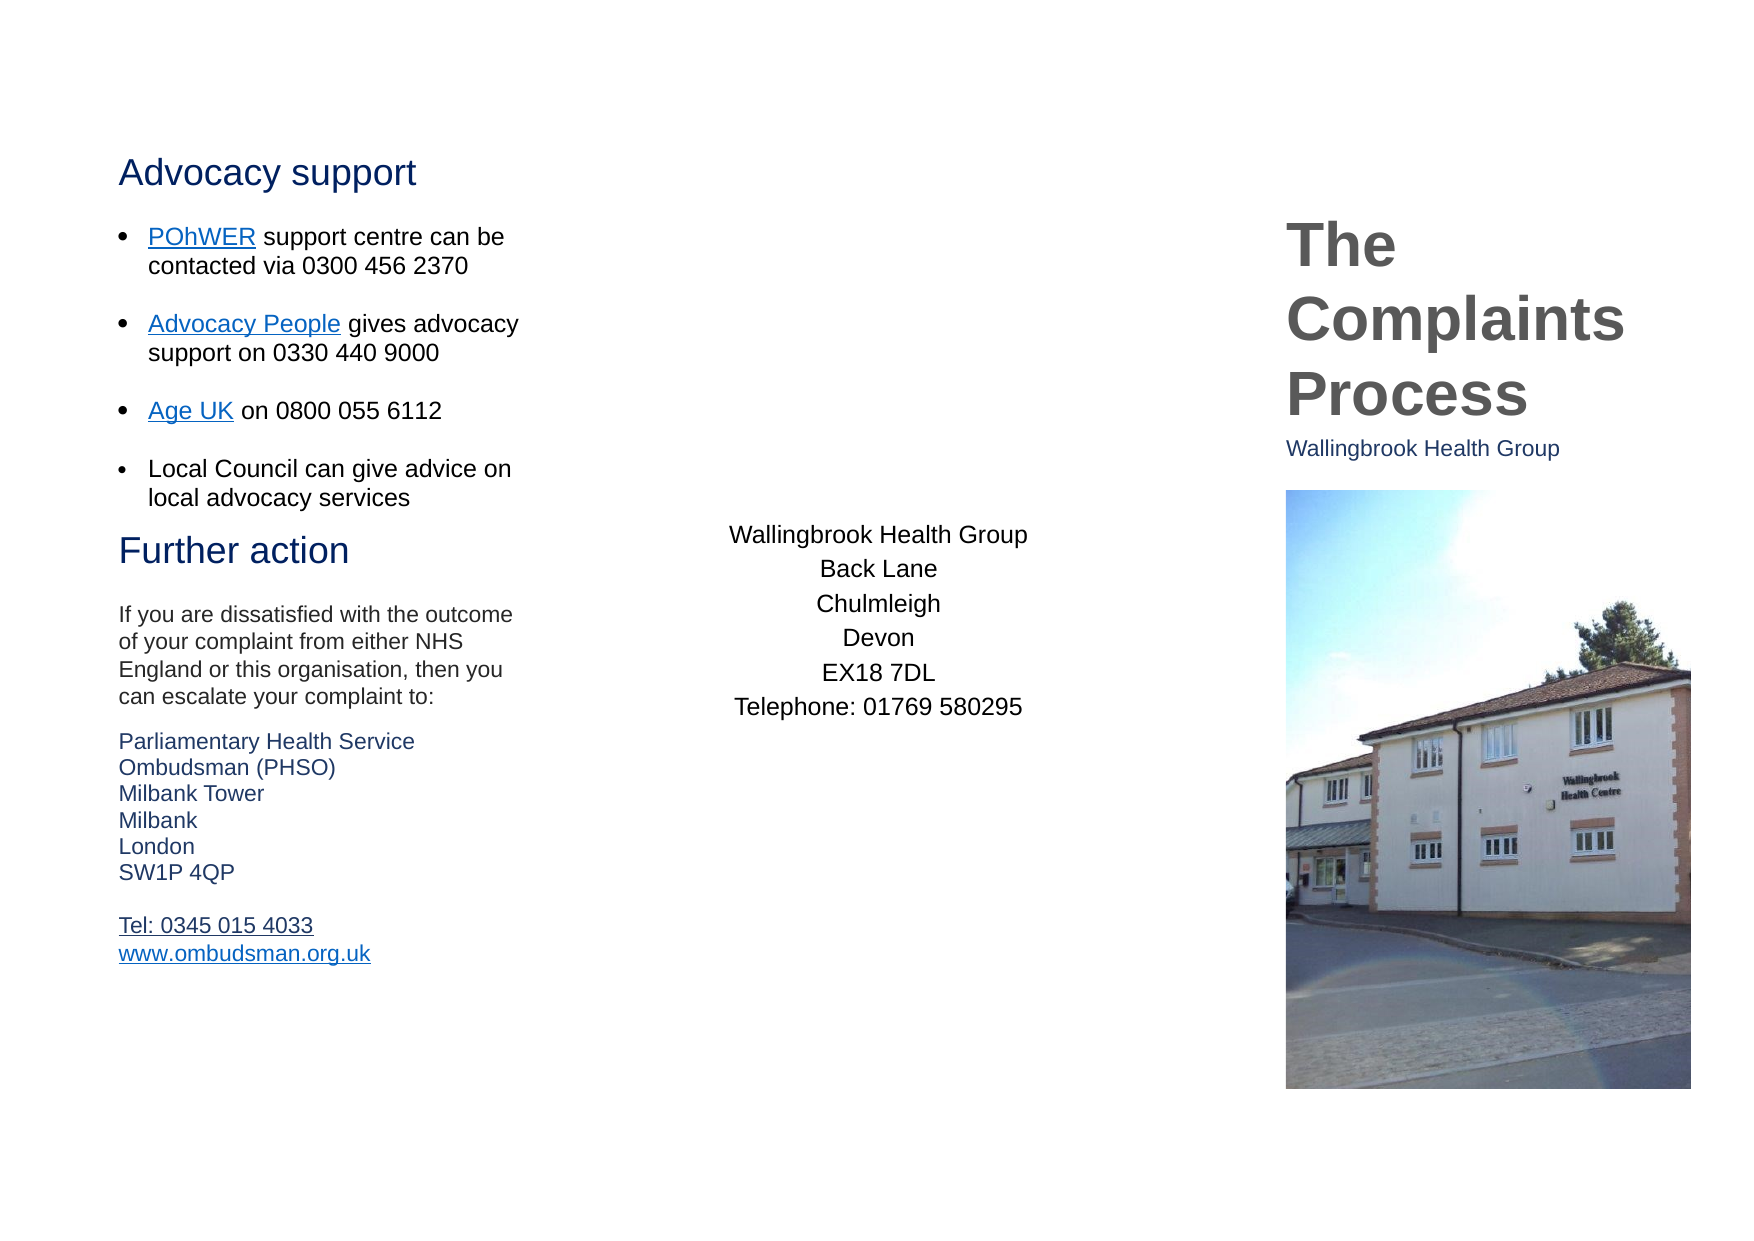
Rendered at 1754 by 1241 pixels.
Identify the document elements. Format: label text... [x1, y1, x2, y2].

text Parliamentary Health Service Ombudsman (PHSO) [118, 728, 494, 780]
text Milbank [118, 807, 494, 833]
list POhWER support centre can be contacted via 0300 456 2370 [118, 222, 546, 280]
list Local Council can give advice on local advocacy services [118, 454, 546, 511]
text Back Lane [650, 554, 1107, 583]
list Age UK on 0800 055 6112 [118, 396, 546, 425]
text EX18 7DL [650, 658, 1107, 686]
table_header The Complaints Process Wallingbrook Health Group [1211, 182, 1754, 1089]
picture [1285, 490, 1691, 1089]
text Chulmleigh [650, 589, 1107, 617]
text Devon [650, 623, 1107, 652]
text London [118, 833, 494, 859]
text Tel: 0345 015 4033 [118, 912, 494, 938]
text Wallingbrook Health Group [650, 520, 1107, 548]
text Milbank Tower [118, 780, 494, 807]
text Telephone: 01769 580295 [650, 692, 1107, 721]
text Further action [118, 529, 546, 572]
list Advocacy People gives advocacy support on 0330 440 9000 [118, 309, 546, 367]
text If you are dissatisfied with the outcome of your complaint from either NHS England or this organisation, then you can escalate your complaint to: [118, 601, 528, 710]
subtitle Advocacy support [118, 150, 543, 193]
text SW1P 4QP [118, 859, 494, 886]
text www.ombudsman.org.uk [118, 940, 494, 966]
